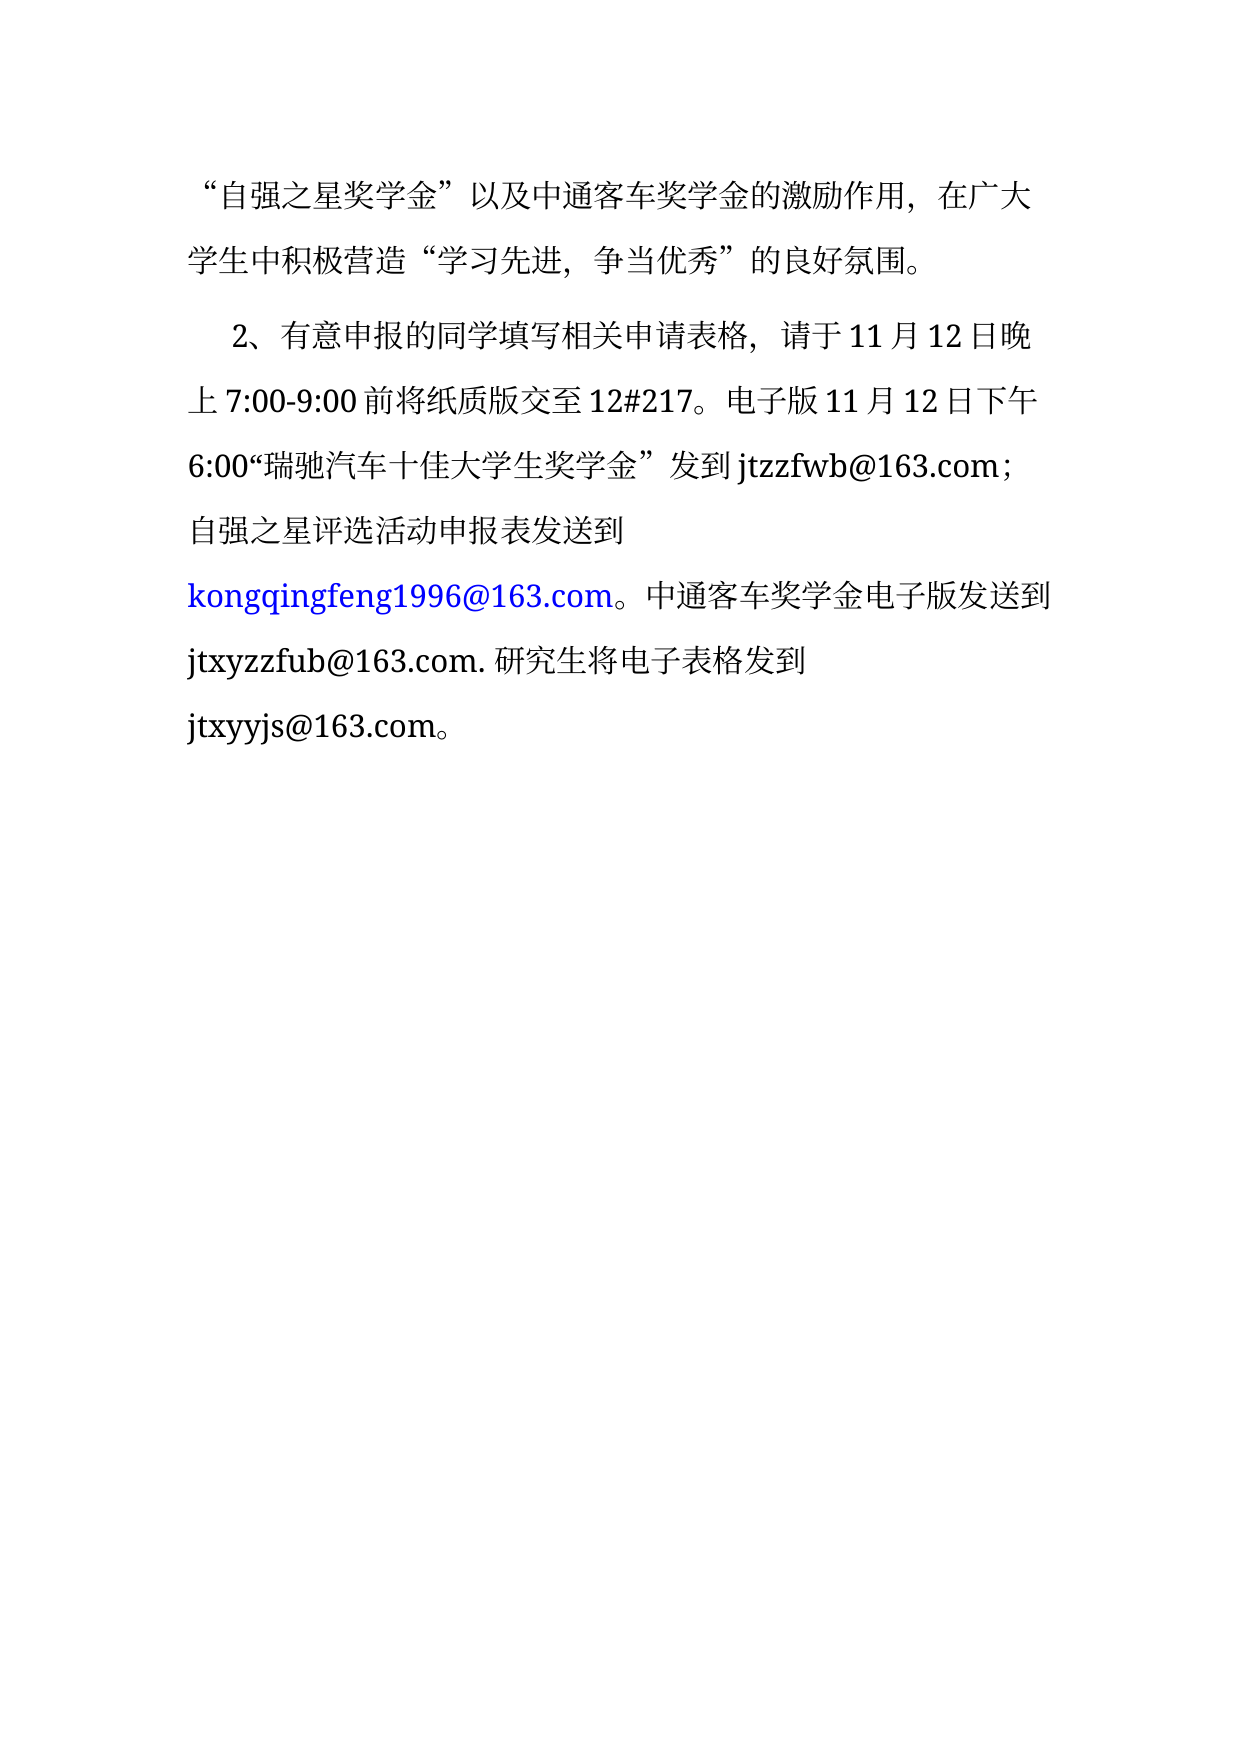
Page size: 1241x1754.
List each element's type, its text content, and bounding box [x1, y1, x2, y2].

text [187, 162, 1053, 292]
text 2、有意申报的同学填写相关申请表格，请于11月12日晚上7:00-9:00前将纸质版交至12#217。电子版11月12日下午6:00“瑞驰汽车十佳大学生奖学金”发到jtzzfwb@163.com；自强之星评选活动申报表发送到kongqingfeng1996@163.com。中通客车奖学金电子版发送到jtxyzzfub@163.com. 研究生将电子表格发到jtxyyjs@163.com。 [187, 301, 1053, 756]
